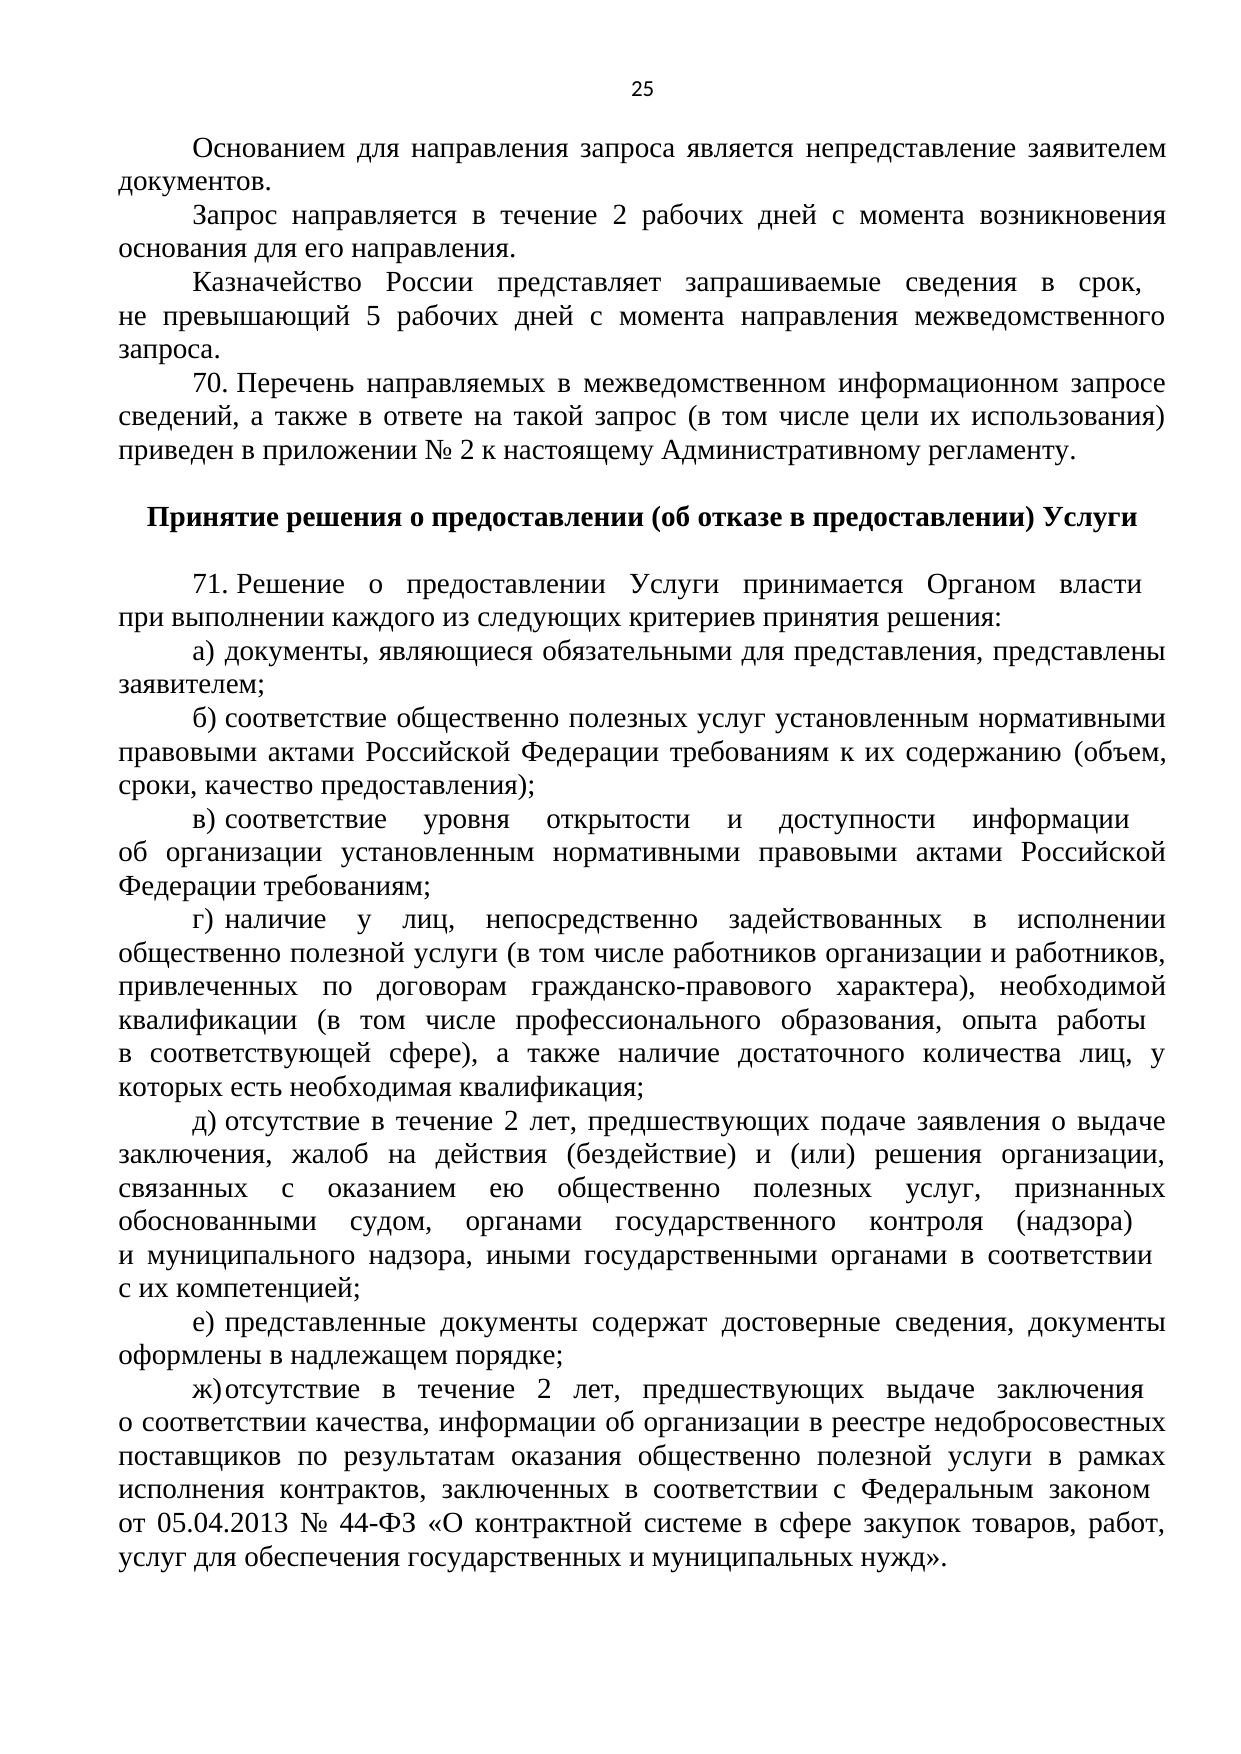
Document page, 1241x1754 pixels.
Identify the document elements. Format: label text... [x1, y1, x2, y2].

text Основанием для направления запроса является непредставление заявителем документов. [118, 130, 1167, 197]
list представленные документы содержат достоверные сведения, документы оформлены в надлежащем порядке; [118, 1304, 1167, 1371]
list отсутствие в течение 2 лет, предшествующих подаче заявления о выдаче заключения, жалоб на действия (бездействие) и (или) решения организации, связанных с оказанием ею общественно полезных услуг, признанных обоснованными судом, органами государственного контроля (надзора) и муниципального надзора, иными государственными органами в соответствии с их компетенцией; [118, 1103, 1167, 1304]
text Казначейство России представляет запрашиваемые сведения в срок, не превышающий 5 рабочих дней с момента направления межведомственного запроса. [118, 264, 1167, 365]
list документы, являющиеся обязательными для представления, представлены заявителем; [118, 633, 1167, 700]
list Перечень направляемых в межведомственном информационном запросе сведений, а также в ответе на такой запрос (в том числе цели их использования) приведен в приложении № 2 к настоящему Административному регламенту. [118, 365, 1167, 465]
list Решение о предоставлении Услуги принимается Органом власти при выполнении каждого из следующих критериев принятия решения: [118, 566, 1167, 633]
list соответствие общественно полезных услуг установленным нормативными правовыми актами Российской Федерации требованиям к их содержанию (объем, сроки, качество предоставления); [118, 700, 1167, 801]
text Запрос направляется в течение 2 рабочих дней с момента возникновения основания для его направления. [118, 197, 1167, 264]
text Принятие решения о предоставлении (об отказе в предоставлении) Услуги [118, 499, 1167, 532]
list наличие у лиц, непосредственно задействованных в исполнении общественно полезной услуги (в том числе работников организации и работников, привлеченных по договорам гражданско-правового характера), необходимой квалификации (в том числе профессионального образования, опыта работы в соответствующей сфере), а также наличие достаточного количества лиц, у которых есть необходимая квалификация; [118, 901, 1167, 1103]
list соответствие уровня открытости и доступности информации об организации установленным нормативными правовыми актами Российской Федерации требованиям; [118, 801, 1167, 901]
list отсутствие в течение 2 лет, предшествующих выдаче заключения о соответствии качества, информации об организации в реестре недобросовестных поставщиков по результатам оказания общественно полезной услуги в рамках исполнения контрактов, заключенных в соответствии с Федеральным законом от 05.04.2013 № 44-ФЗ «О контрактной системе в сфере закупок товаров, работ, услуг для обеспечения государственных и муниципальных нужд». [118, 1371, 1167, 1572]
